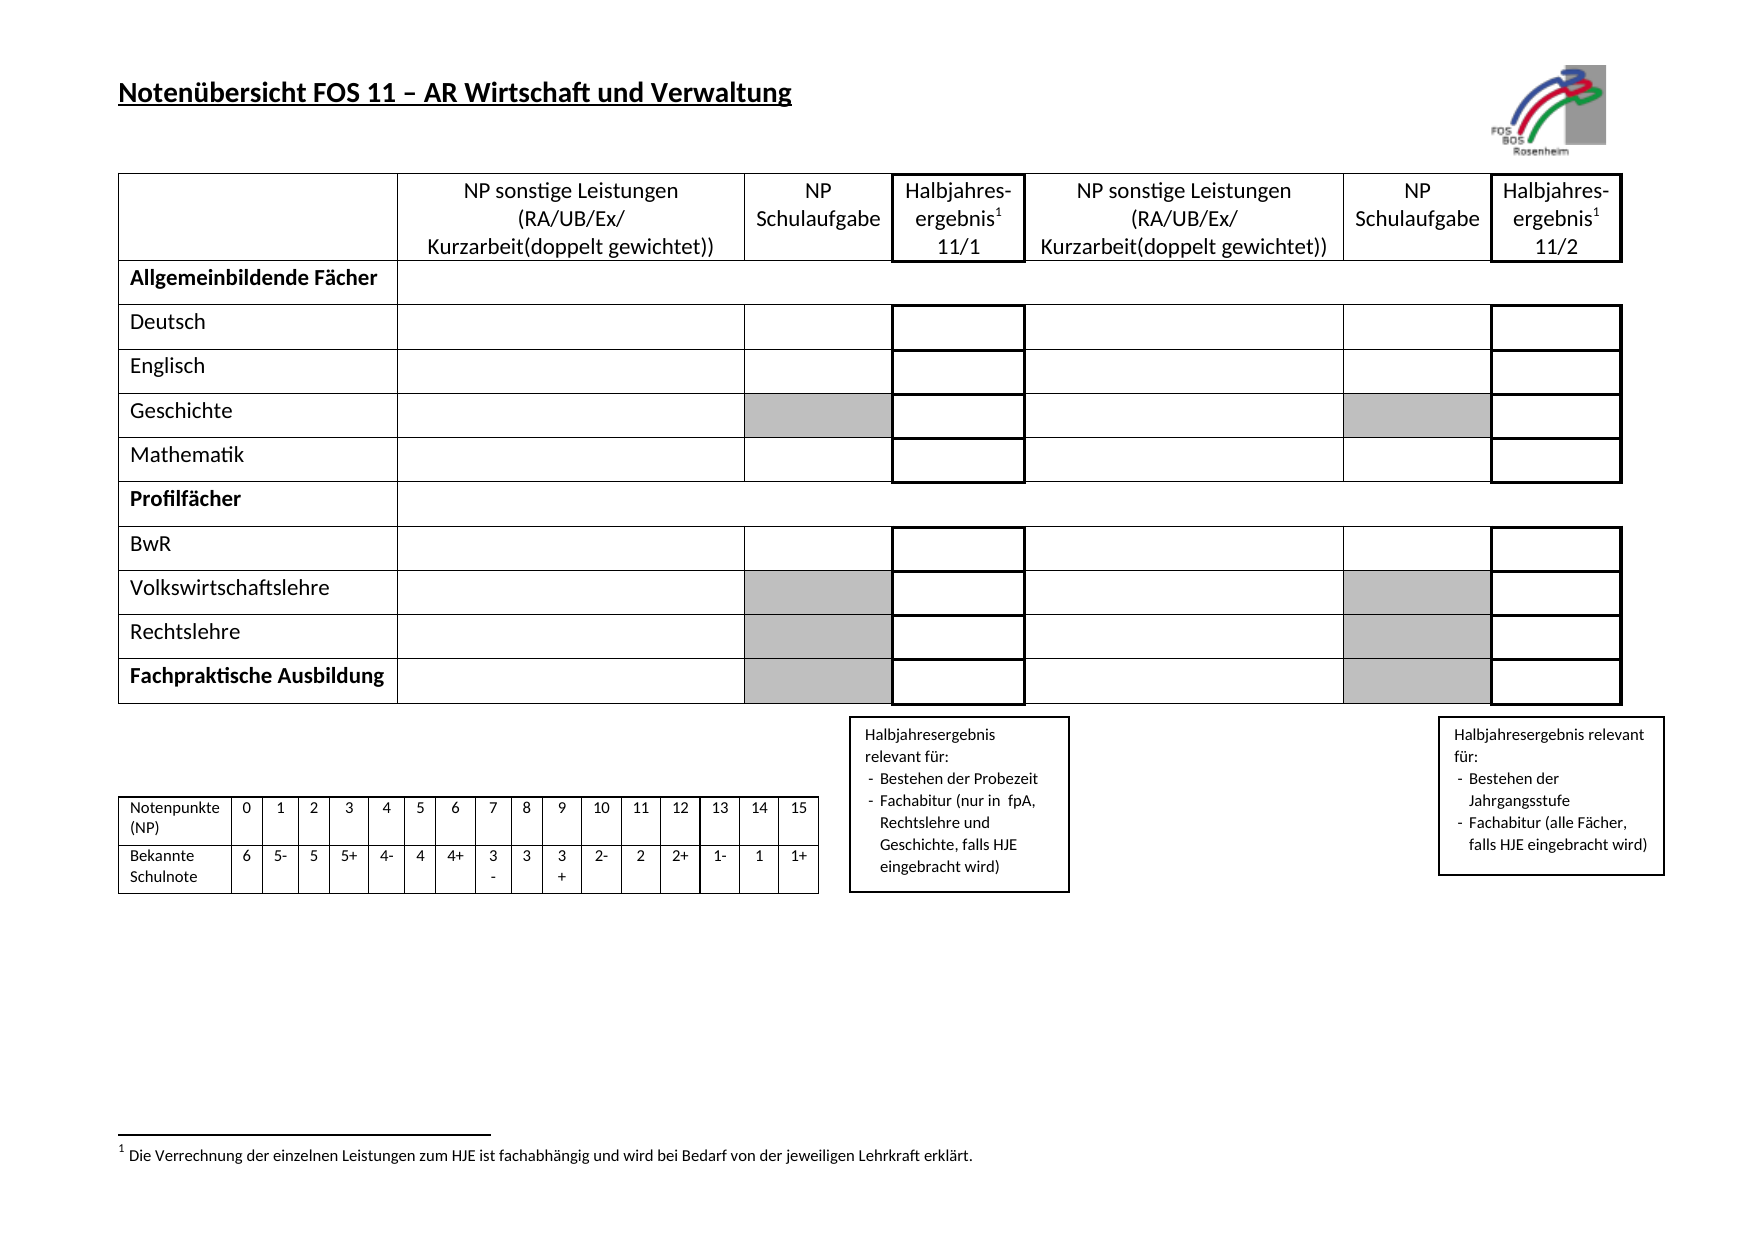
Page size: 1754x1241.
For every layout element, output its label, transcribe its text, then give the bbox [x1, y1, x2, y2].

table_cell Deutsch [119, 305, 397, 348]
table_header NP Schulaufgabe [745, 174, 891, 260]
table_cell 1 [740, 846, 778, 893]
table_cell 1+ [779, 846, 818, 893]
table_cell [745, 659, 891, 703]
table_cell [1493, 396, 1619, 437]
table_cell Volkswirtschaftslehre [119, 571, 397, 614]
table_cell [1493, 573, 1619, 614]
table_cell [1493, 617, 1619, 658]
table_cell 5 [299, 846, 329, 893]
table_cell [398, 350, 744, 393]
table_cell BwR [119, 527, 397, 570]
table_cell 4 [405, 846, 435, 893]
table_cell Fachpraktische Ausbildung [119, 659, 397, 703]
table_cell [894, 529, 1023, 570]
table_cell [894, 307, 1023, 348]
table_header 6 [436, 798, 475, 844]
table_header NP sonstige Leistungen (RA/UB/Ex/ Kurzarbeit(doppelt gewichtet)) [1026, 174, 1343, 260]
table_cell [398, 571, 744, 614]
table_header Halbjahres- ergebnis1 11/2 [1493, 176, 1619, 260]
table_cell 6 [232, 846, 262, 893]
table_cell [1344, 394, 1490, 437]
table_cell [1344, 527, 1490, 570]
table_cell [1344, 615, 1490, 658]
table_header NP sonstige Leistungen (RA/UB/Ex/ Kurzarbeit(doppelt gewichtet)) [398, 174, 744, 260]
table_cell Allgemeinbildende Fächer [119, 261, 397, 304]
table_cell [1026, 350, 1343, 393]
table_cell [745, 571, 891, 614]
table_cell Englisch [119, 350, 397, 393]
table_cell [745, 527, 891, 570]
text Notenübersicht FOS 11 – AR Wirtschaft und Verwaltung [118, 74, 1606, 109]
table_header 15 [779, 798, 818, 844]
table_cell [1493, 529, 1619, 570]
table_cell [894, 440, 1023, 481]
table_header [119, 174, 397, 260]
table_cell 3+ [543, 846, 581, 893]
table_header 7 [476, 798, 511, 844]
table_cell Profilfächer [119, 482, 397, 526]
table_header 2 [299, 798, 329, 844]
table_header 10 [582, 798, 621, 844]
table_header 9 [543, 798, 581, 844]
table_cell 2+ [661, 846, 699, 893]
table_cell [1344, 438, 1490, 481]
table_cell [894, 661, 1023, 703]
table_header 0 [232, 798, 262, 844]
table_cell [1344, 659, 1490, 703]
table_cell [745, 615, 891, 658]
table_cell [745, 394, 891, 437]
table_cell [745, 305, 891, 348]
table_header 4 [369, 798, 404, 844]
table_cell [1026, 394, 1343, 437]
table_header 1 [263, 798, 298, 844]
table_header 8 [512, 798, 542, 844]
table_cell [1344, 571, 1490, 614]
table_header 12 [661, 798, 699, 844]
table_cell [894, 573, 1023, 614]
table_cell [398, 438, 744, 481]
table_cell Rechtslehre [119, 615, 397, 658]
table_cell Bekannte Schulnote [119, 846, 231, 893]
table_cell [398, 394, 744, 437]
picture [1490, 65, 1607, 159]
table_cell Geschichte [119, 394, 397, 437]
table_header Halbjahres- ergebnis 11/1 [894, 176, 1023, 260]
table_cell 5+ [330, 846, 368, 893]
table_cell 1- [701, 846, 739, 893]
table_cell [1344, 350, 1490, 393]
table_cell 3 [512, 846, 542, 893]
table_header 14 [740, 798, 778, 844]
table_cell 4+ [436, 846, 475, 893]
table_header 5 [405, 798, 435, 844]
table_cell [1493, 661, 1619, 703]
table_cell [1026, 659, 1343, 703]
table_cell [1493, 440, 1619, 481]
table_cell 5- [263, 846, 298, 893]
table_cell Mathematik [119, 438, 397, 481]
table_cell [398, 659, 744, 703]
table_cell [1026, 615, 1343, 658]
table_cell [1493, 307, 1619, 348]
table_cell [1026, 571, 1343, 614]
table_header 11 [622, 798, 660, 844]
table_cell [745, 438, 891, 481]
table_cell 4- [369, 846, 404, 893]
table_header 13 [701, 798, 739, 844]
table_cell [398, 615, 744, 658]
table_cell [1026, 438, 1343, 481]
table_cell [1344, 305, 1490, 348]
table_cell [745, 350, 891, 393]
table_cell 3- [476, 846, 511, 893]
table_cell [398, 305, 744, 348]
table_cell 2 [622, 846, 660, 893]
table_cell [1026, 527, 1343, 570]
table_cell [894, 617, 1023, 658]
table_cell [894, 396, 1023, 437]
table_cell [894, 352, 1023, 393]
table_header 3 [330, 798, 368, 844]
table_header NP Schulaufgabe [1344, 174, 1490, 260]
table_cell [1493, 352, 1619, 393]
table_cell 2- [582, 846, 621, 893]
table_cell [1026, 305, 1343, 348]
table_cell [398, 527, 744, 570]
table_header Notenpunkte (NP) [119, 798, 231, 844]
